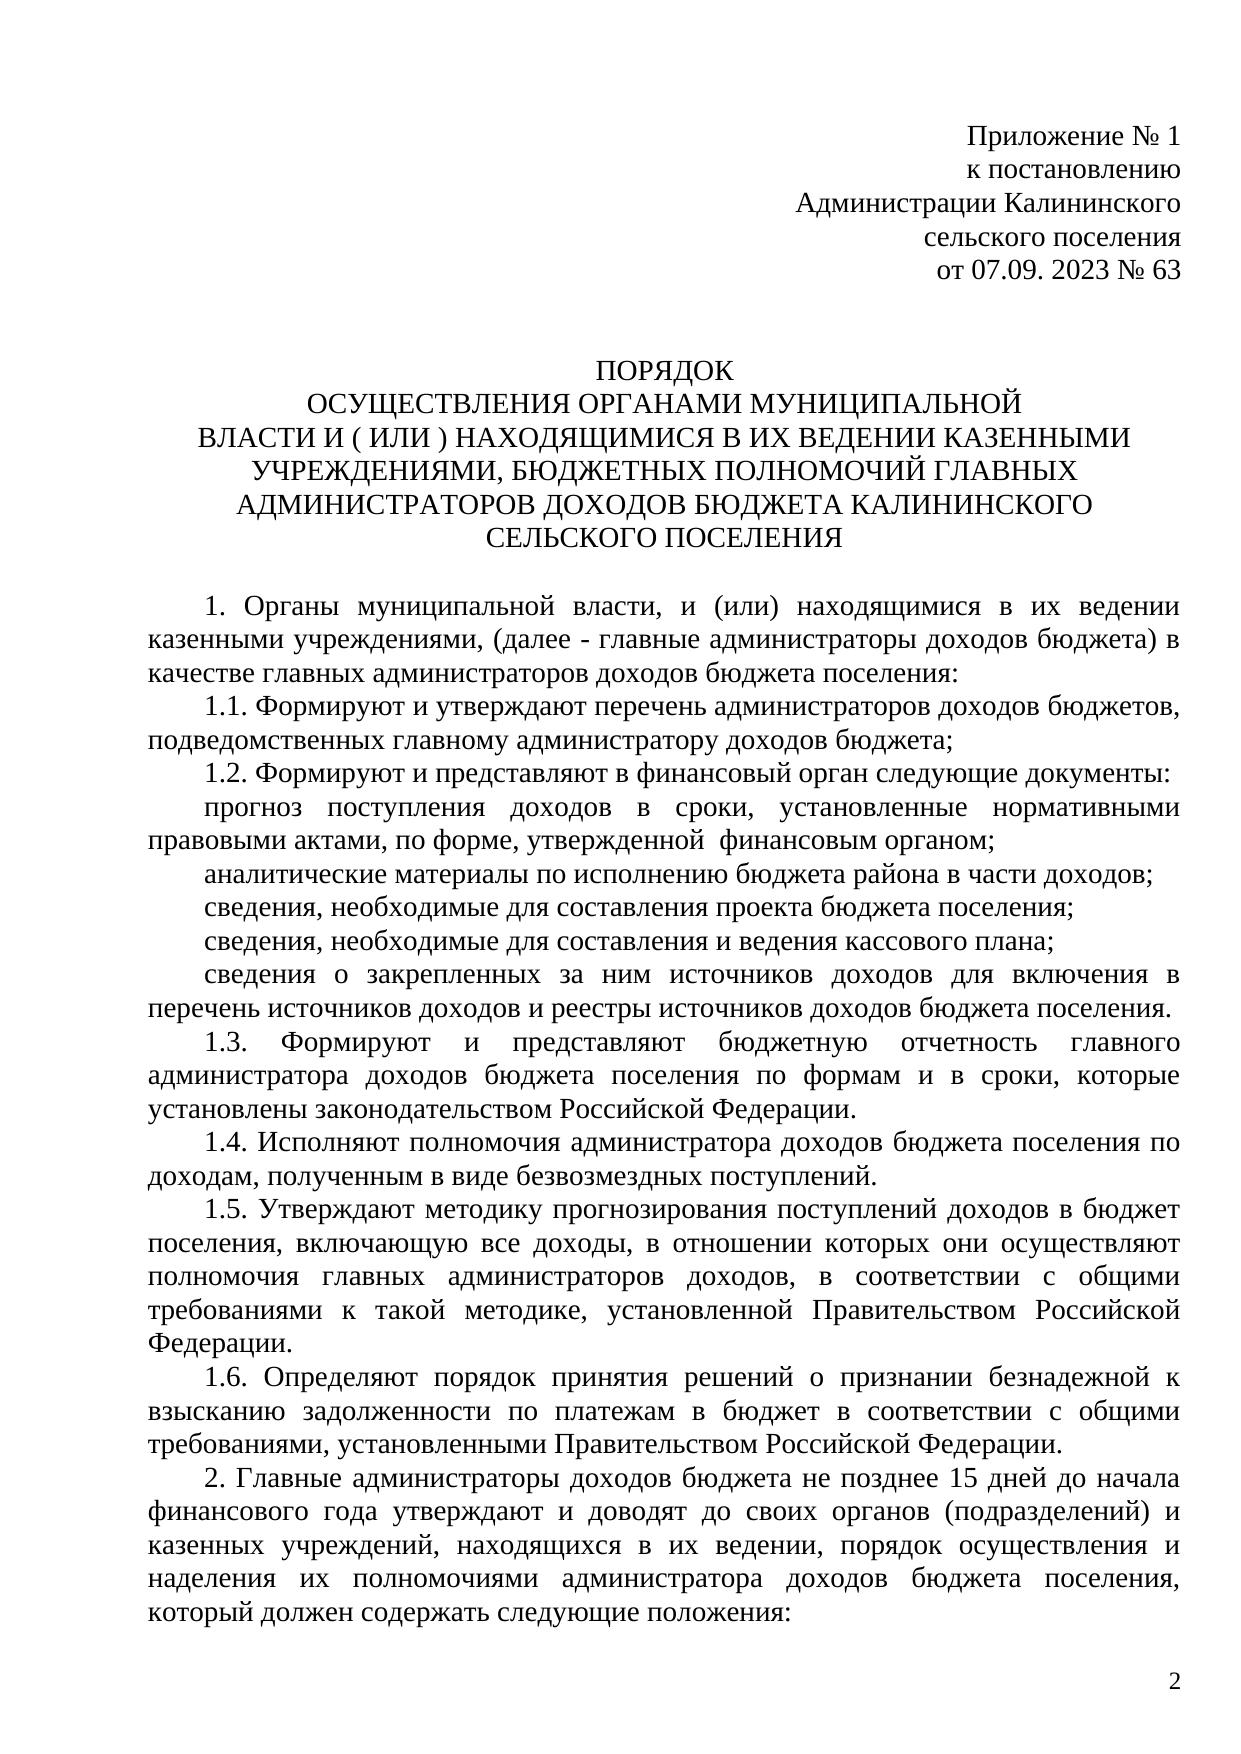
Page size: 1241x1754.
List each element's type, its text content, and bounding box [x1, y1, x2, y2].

text аналитические материалы по исполнению бюджета района в части доходов; [148, 856, 1181, 889]
text сельского поселения [148, 219, 1181, 252]
text Администрации Калининского [148, 185, 1181, 219]
text 1.3. Формируют и представляют бюджетную отчетность главного администратора доходов бюджета поселения по формам и в сроки, которые установлены законодательством Российской Федерации. [148, 1024, 1181, 1124]
text 1.6. Определяют порядок принятия решений о признании безнадежной к взысканию задолженности по платежам в бюджет в соответствии с общими требованиями, установленными Правительством Российской Федерации. [148, 1359, 1181, 1460]
text сведения, необходимые для составления и ведения кассового плана; [148, 923, 1181, 957]
text ОСУЩЕСТВЛЕНИЯ ОРГАНАМИ МУНИЦИПАЛЬНОЙ [148, 386, 1181, 420]
text сведения о закрепленных за ним источников доходов для включения в перечень источников доходов и реестры источников доходов бюджета поселения. [148, 957, 1181, 1024]
text от 07.09. 2023 № 63 [148, 252, 1181, 286]
text ПОРЯДОК [148, 353, 1181, 386]
text ВЛАСТИ И ( ИЛИ ) НАХОДЯЩИМИСЯ В ИХ ВЕДЕНИИ КАЗЕННЫМИ УЧРЕЖДЕНИЯМИ, БЮДЖЕТНЫХ ПОЛНОМОЧИЙ ГЛАВНЫХ АДМИНИСТРАТОРОВ ДОХОДОВ БЮДЖЕТА КАЛИНИНСКОГО СЕЛЬСКОГО ПОСЕЛЕНИЯ [148, 420, 1181, 554]
text к постановлению [148, 152, 1181, 185]
text 1.4. Исполняют полномочия администратора доходов бюджета поселения по доходам, полученным в виде безвозмездных поступлений. [148, 1124, 1181, 1191]
text 1.1. Формируют и утверждают перечень администраторов доходов бюджетов, подведомственных главному администратору доходов бюджета; [148, 688, 1181, 755]
text 1.2. Формируют и представляют в финансовый орган следующие документы: [148, 755, 1181, 789]
text Приложение № 1 [148, 118, 1181, 152]
text сведения, необходимые для составления проекта бюджета поселения; [148, 889, 1181, 923]
text 1. Органы муниципальной власти, и (или) находящимися в их ведении казенными учреждениями, (далее - главные администраторы доходов бюджета) в качестве главных администраторов доходов бюджета поселения: [148, 588, 1181, 688]
text прогноз поступления доходов в сроки, установленные нормативными правовыми актами, по форме, утвержденной финансовым органом; [148, 789, 1181, 856]
text 2. Главные администраторы доходов бюджета не позднее 15 дней до начала финансового года утверждают и доводят до своих органов (подразделений) и казенных учреждений, находящихся в их ведении, порядок осуществления и наделения их полномочиями администратора доходов бюджета поселения, который должен содержать следующие положения: [148, 1460, 1181, 1627]
text 1.5. Утверждают методику прогнозирования поступлений доходов в бюджет поселения, включающую все доходы, в отношении которых они осуществляют полномочия главных администраторов доходов, в соответствии с общими требованиями к такой методике, установленной Правительством Российской Федерации. [148, 1191, 1181, 1359]
